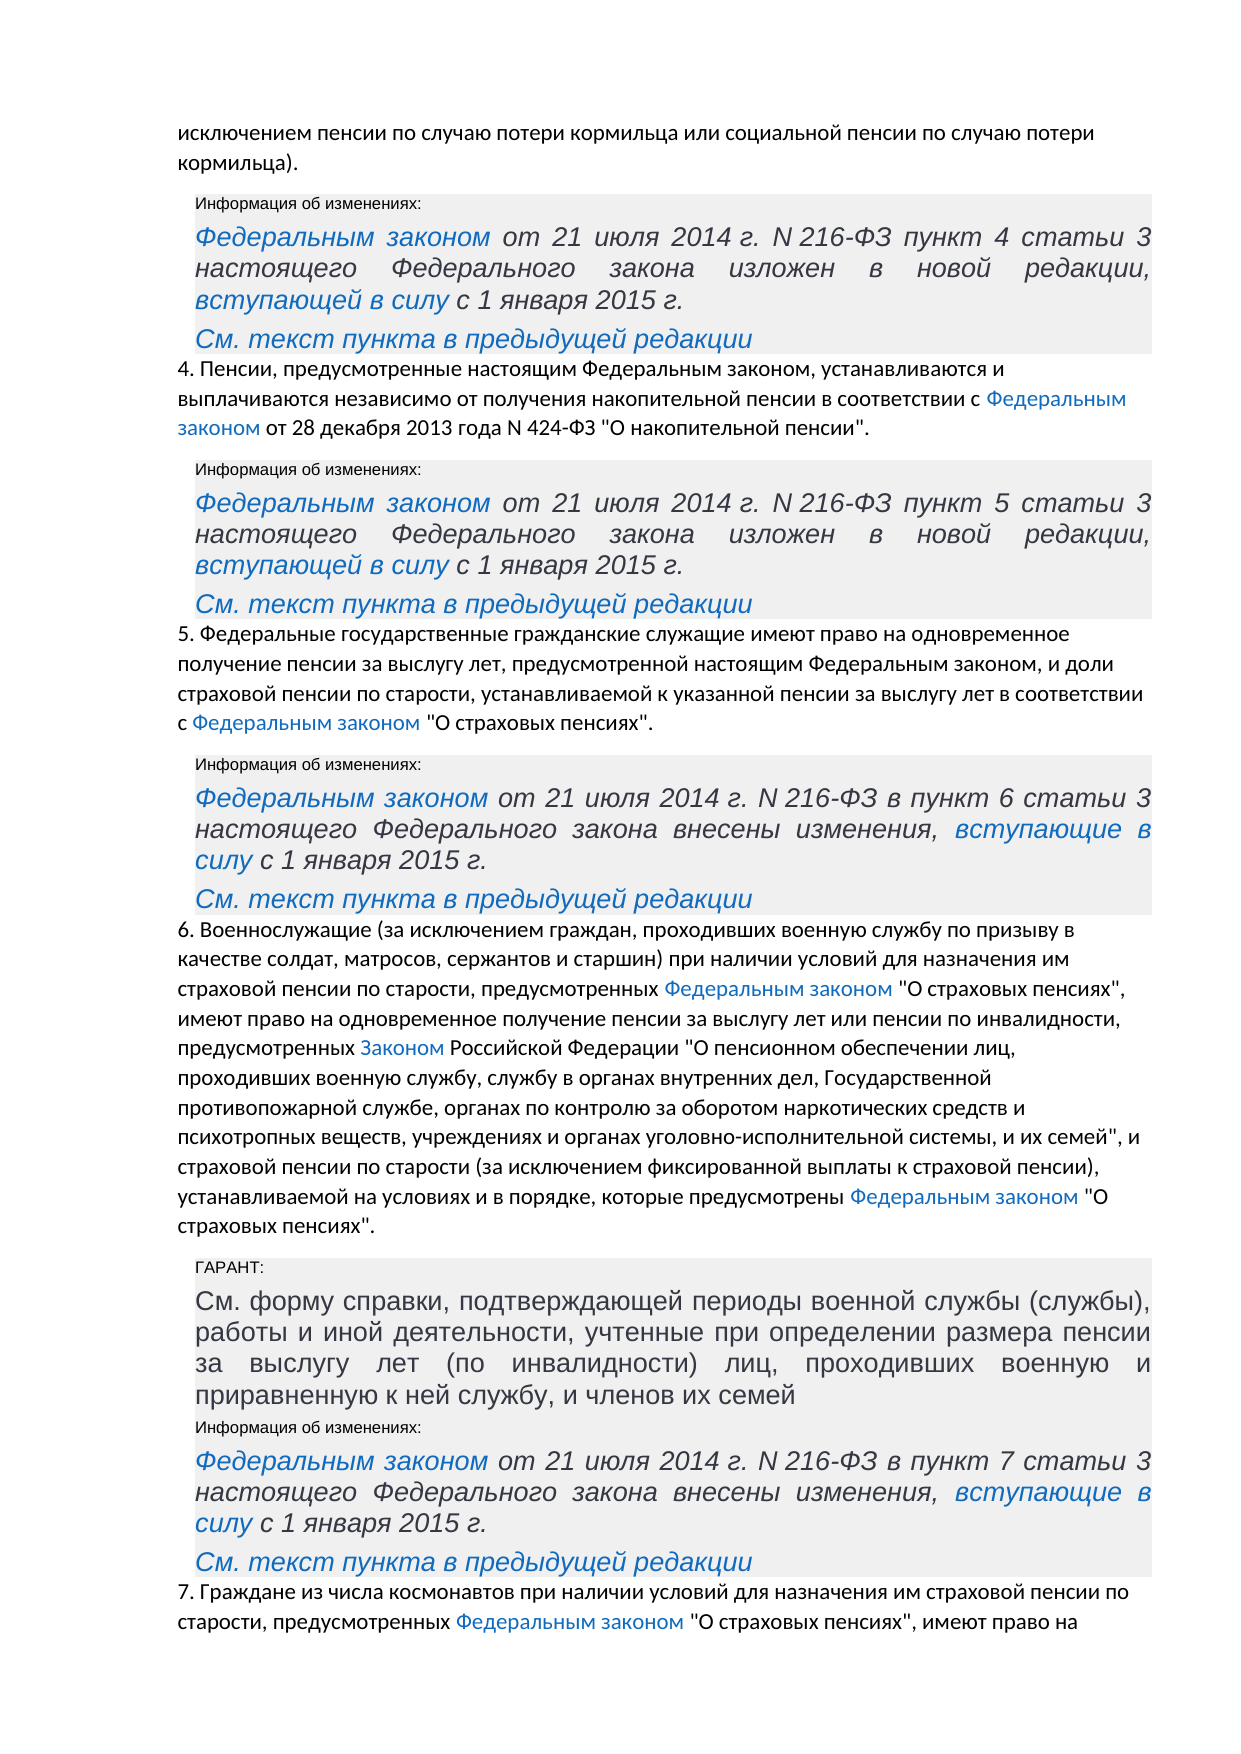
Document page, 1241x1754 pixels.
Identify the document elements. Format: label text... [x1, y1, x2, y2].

text Информация об изменениях: [195, 194, 1152, 213]
text См. текст пункта в предыдущей редакции [195, 883, 1152, 915]
text 5. Федеральные государственные гражданские служащие имеют право на одновременное получение пенсии за выслугу лет, предусмотренной настоящим Федеральным законом, и доли страховой пенсии по старости, устанавливаемой к указанной пенсии за выслугу лет в соответствии с Федеральным законом "О страховых пенсиях". [177, 619, 1152, 737]
text См. текст пункта в предыдущей редакции [195, 588, 1152, 619]
text См. форму справки, подтверждающей периоды военной службы (службы), работы и иной деятельности, учтенные при определении размера пенсии за выслугу лет (по инвалидности) лиц, проходивших военную и приравненную к ней службу, и членов их семей [195, 1285, 1152, 1410]
text 6. Военнослужащие (за исключением граждан, проходивших военную службу по призыву в качестве солдат, матросов, сержантов и старшин) при наличии условий для назначения им страховой пенсии по старости, предусмотренных Федеральным законом "О страховых пенсиях", имеют право на одновременное получение пенсии за выслугу лет или пенсии по инвалидности, предусмотренных Законом Российской Федерации "О пенсионном обеспечении лиц, проходивших военную службу, службу в органах внутренних дел, Государственной противопожарной службе, органах по контролю за оборотом наркотических средств и психотропных веществ, учреждениях и органах уголовно-исполнительной системы, и их семей", и страховой пенсии по старости (за исключением фиксированной выплаты к страховой пенсии), устанавливаемой на условиях и в порядке, которые предусмотрены Федеральным законом "О страховых пенсиях". [177, 915, 1152, 1239]
text Федеральным законом от 21 июля 2014 г. N 216-ФЗ в пункт 6 статьи 3 настоящего Федерального закона внесены изменения, вступающие в силу с 1 января 2015 г. [195, 782, 1152, 876]
text Информация об изменениях: [195, 755, 1152, 774]
text Информация об изменениях: [195, 1418, 1152, 1437]
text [177, 1577, 1152, 1635]
text ГАРАНТ: [195, 1258, 1152, 1277]
text Федеральным законом от 21 июля 2014 г. N 216-ФЗ в пункт 7 статьи 3 настоящего Федерального закона внесены изменения, вступающие в силу с 1 января 2015 г. [195, 1445, 1152, 1538]
text См. текст пункта в предыдущей редакции [195, 1546, 1152, 1577]
text Федеральным законом от 21 июля 2014 г. N 216-ФЗ пункт 5 статьи 3 настоящего Федерального закона изложен в новой редакции, вступающей в силу с 1 января 2015 г. [195, 487, 1152, 580]
text Федеральным законом от 21 июля 2014 г. N 216-ФЗ пункт 4 статьи 3 настоящего Федерального закона изложен в новой редакции, вступающей в силу с 1 января 2015 г. [195, 221, 1152, 315]
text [177, 118, 1152, 176]
text См. текст пункта в предыдущей редакции [195, 323, 1152, 354]
text Информация об изменениях: [195, 460, 1152, 479]
text 4. Пенсии, предусмотренные настоящим Федеральным законом, устанавливаются и выплачиваются независимо от получения накопительной пенсии в соответствии с Федеральным законом от 28 декабря 2013 года N 424-ФЗ "О накопительной пенсии". [177, 354, 1152, 441]
